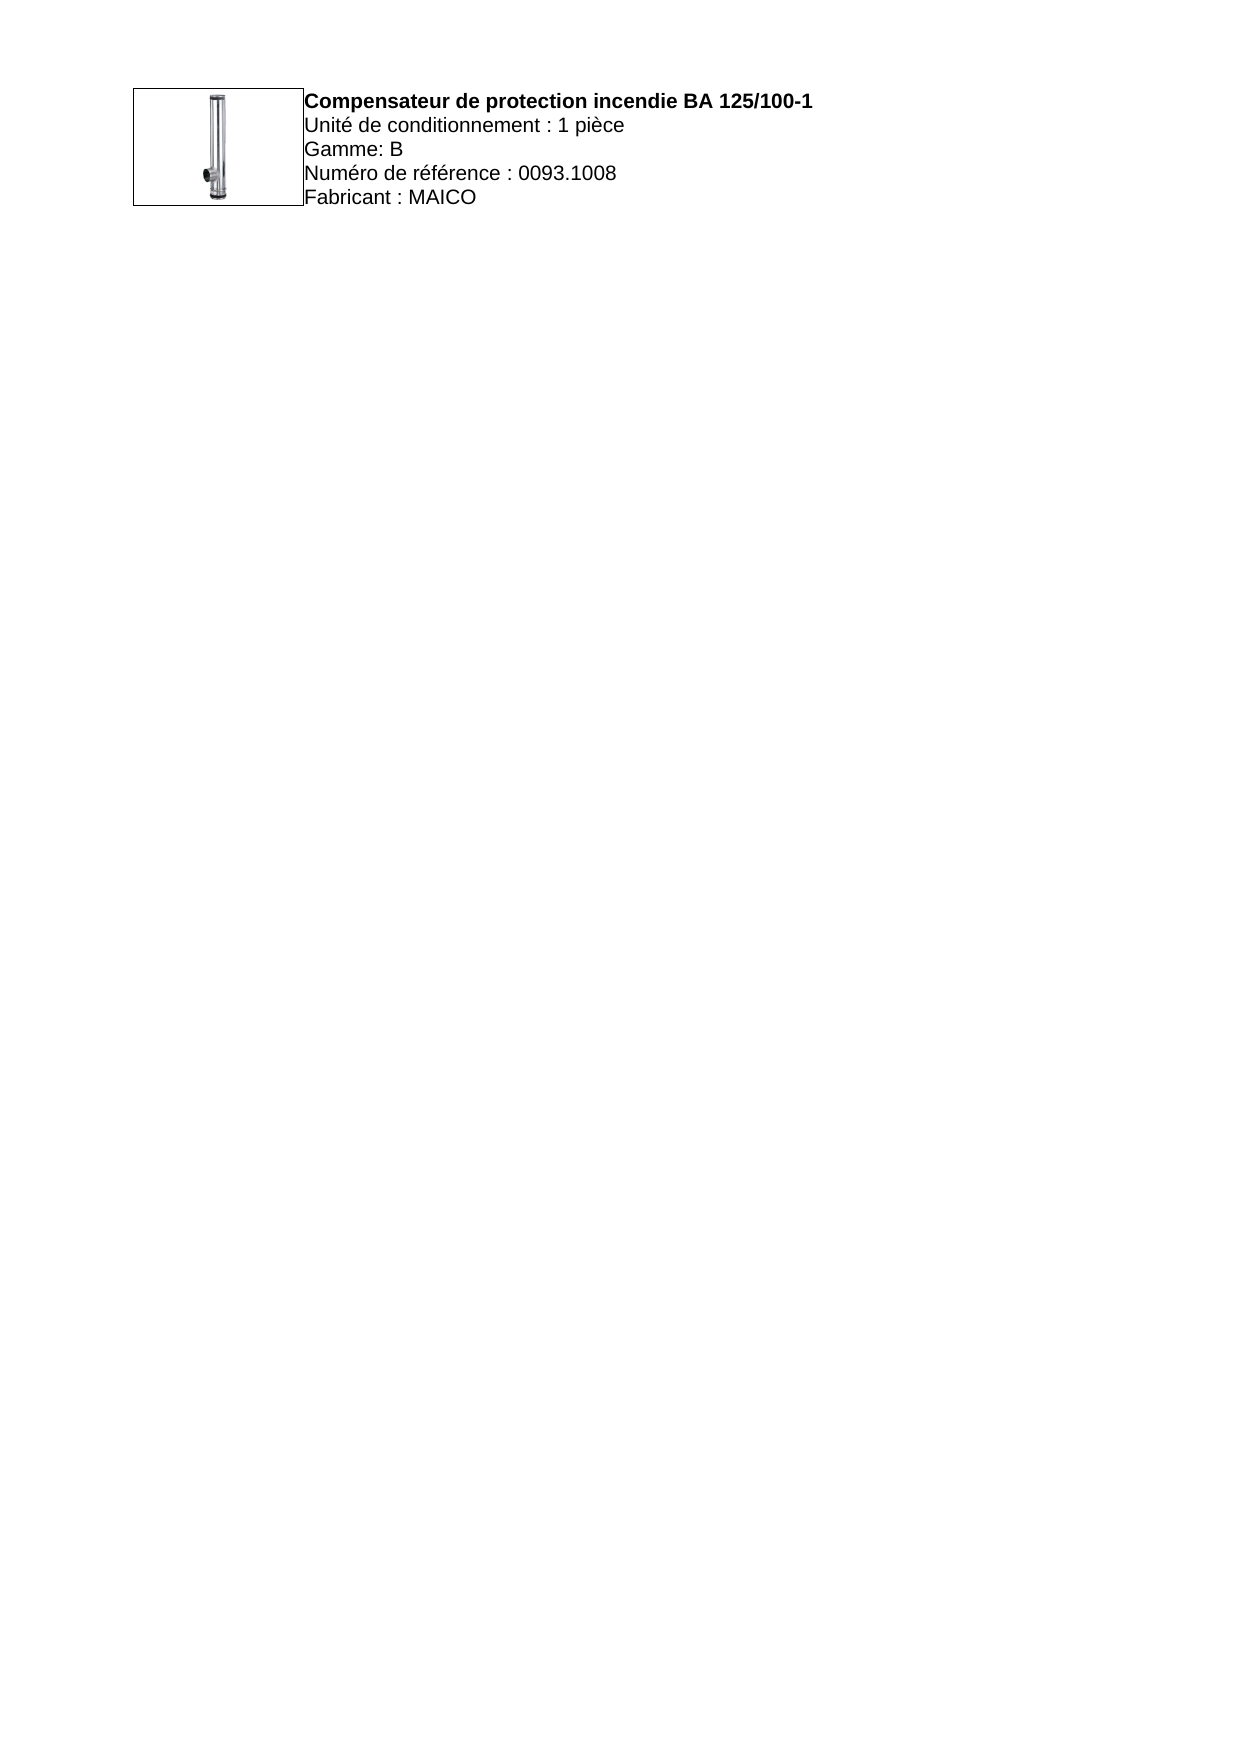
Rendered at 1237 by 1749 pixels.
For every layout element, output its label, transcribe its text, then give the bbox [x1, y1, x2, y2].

picture [134, 89, 303, 205]
text Compensateur de protection incendie BA 125/100-1Unité de conditionnement : 1 pièceGamme: B Numéro de référence : 0093.1008Fabricant : MAICO [133, 89, 1148, 208]
